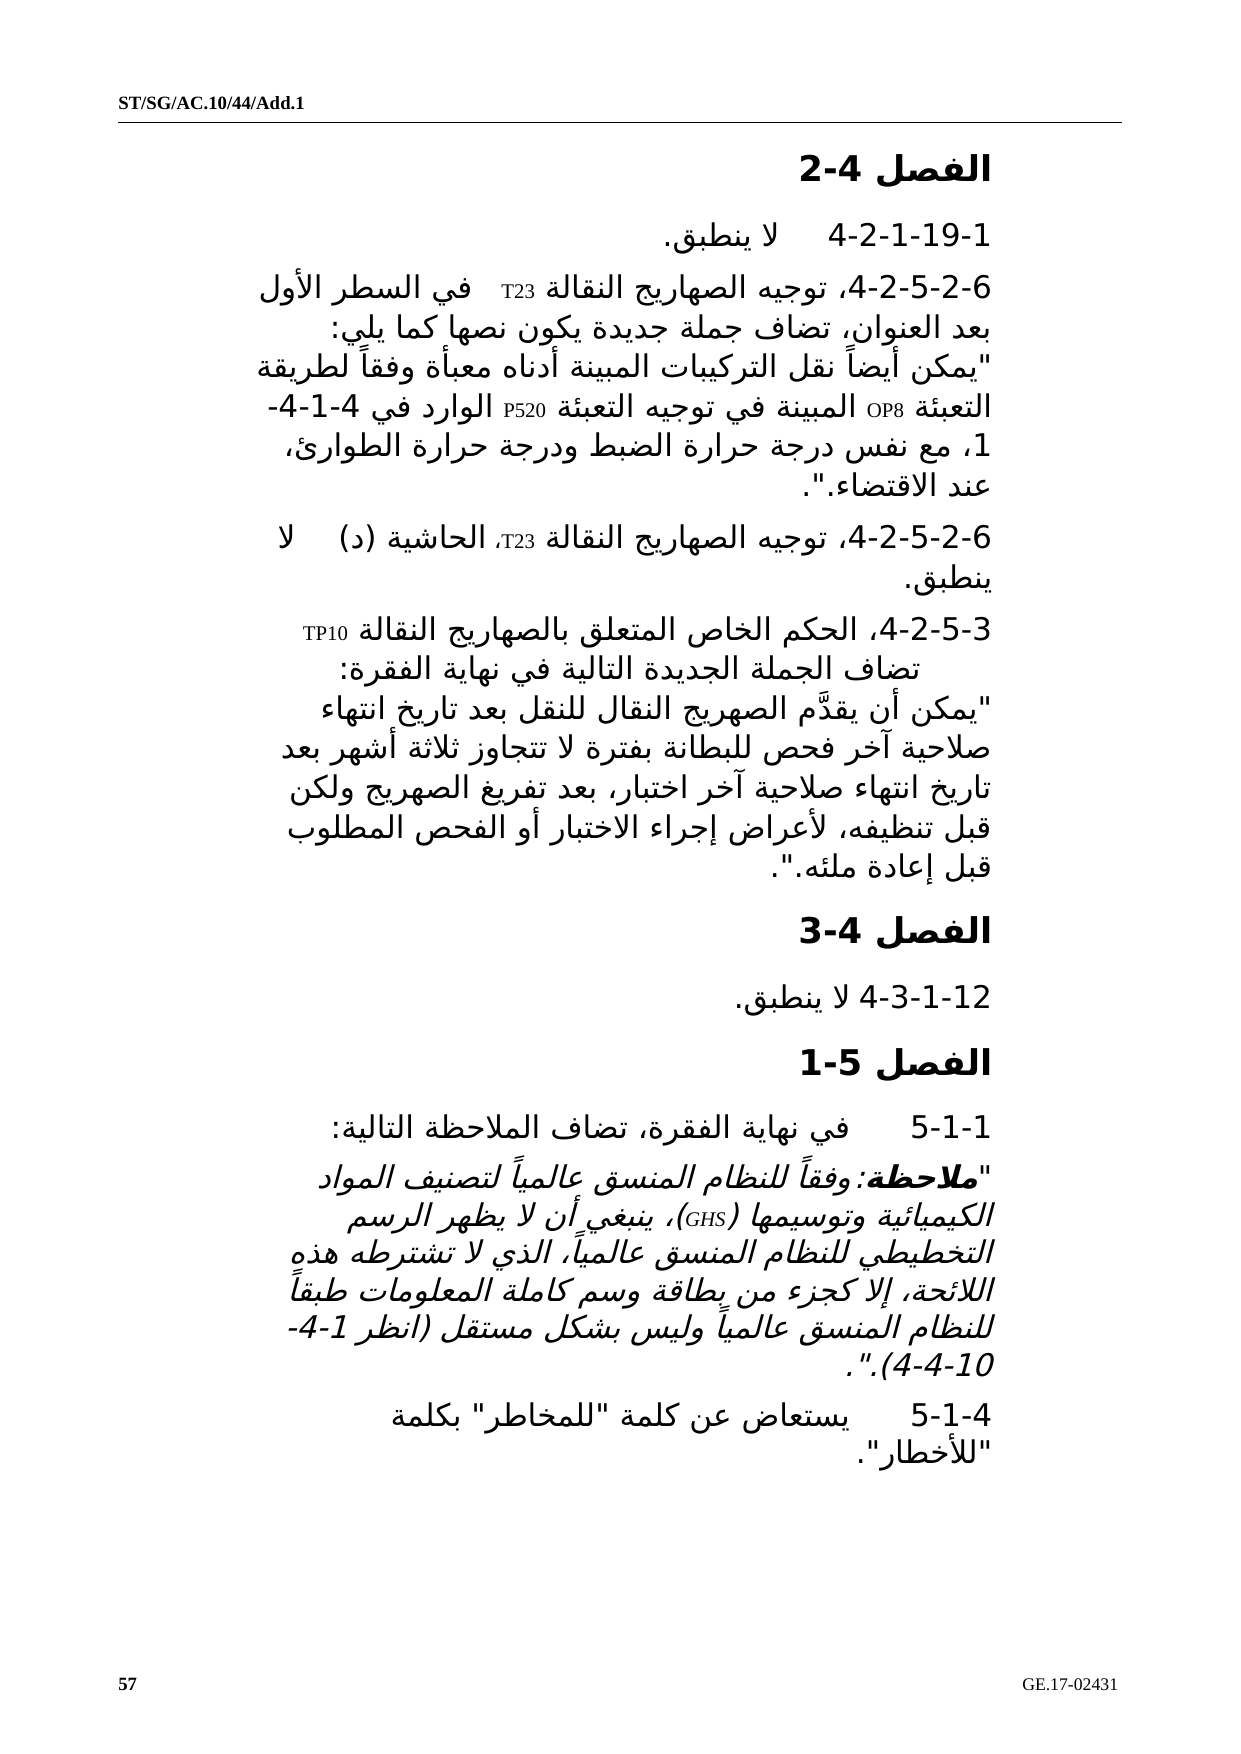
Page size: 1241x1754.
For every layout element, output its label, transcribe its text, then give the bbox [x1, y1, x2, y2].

text 5-1-1 في نهاية الفقرة، تضاف الملاحظة التالية: [248, 1108, 992, 1146]
text الفصل 4-2 [248, 148, 1122, 190]
text الفصل 4-3 [248, 911, 1122, 952]
text 4-2-5-2-6، توجيه الصهاريج النقالة T23 في السطر الأول بعد العنوان، تضاف جملة جديدة يكون نصها كما يلي: "يمكن أيضاً نقل التركيبات المبينة أدناه معبأة وفقاً لطريقة التعبئة OP8 المبينة في توجيه التعبئة P520 الوارد في 4-1-4-1، مع نفس درجة حرارة الضبط ودرجة حرارة الطوارئ، عند الاقتضاء.". [248, 267, 992, 504]
text 5-1-4 يستعاض عن كلمة "للمخاطر" بكلمة "للأخطار". [248, 1396, 992, 1471]
text 4-2-1-19-1 لا ينطبق. [248, 215, 992, 254]
text 4-3-1-12 لا ينطبق. [248, 977, 992, 1017]
text 4-2-5-2-6، توجيه الصهاريج النقالة T23، الحاشية (د) لا ينطبق. [248, 517, 992, 596]
text 4-2-5-3، الحكم الخاص المتعلق بالصهاريج النقالة TP10 تضاف الجملة الجديدة التالية في نهاية الفقرة: "يمكن أن يقدَّم الصهريج النقال للنقل بعد تاريخ انتهاء صلاحية آخر فحص للبطانة بفترة لا تتجاوز ثلاثة أشهر بعد تاريخ انتهاء صلاحية آخر اختبار، بعد تفريغ الصهريج ولكن قبل تنظيفه، لأعراض إجراء الاختبار أو الفحص المطلوب قبل إعادة ملئه.". [248, 608, 992, 886]
text الفصل 5-1 [248, 1042, 1122, 1083]
text "ملاحظة: وفقاً للنظام المنسق عالمياً لتصنيف المواد الكيميائية وتوسيمها (GHS)، ينبغي أن لا يظهر الرسم التخطيطي للنظام المنسق عالمياً، الذي لا تشترطه هذه اللائحة، إلا كجزء من بطاقة وسم كاملة المعلومات طبقاً للنظام المنسق عالمياً وليس بشكل مستقل (انظر 1-4-10-4-4).". [248, 1158, 992, 1383]
